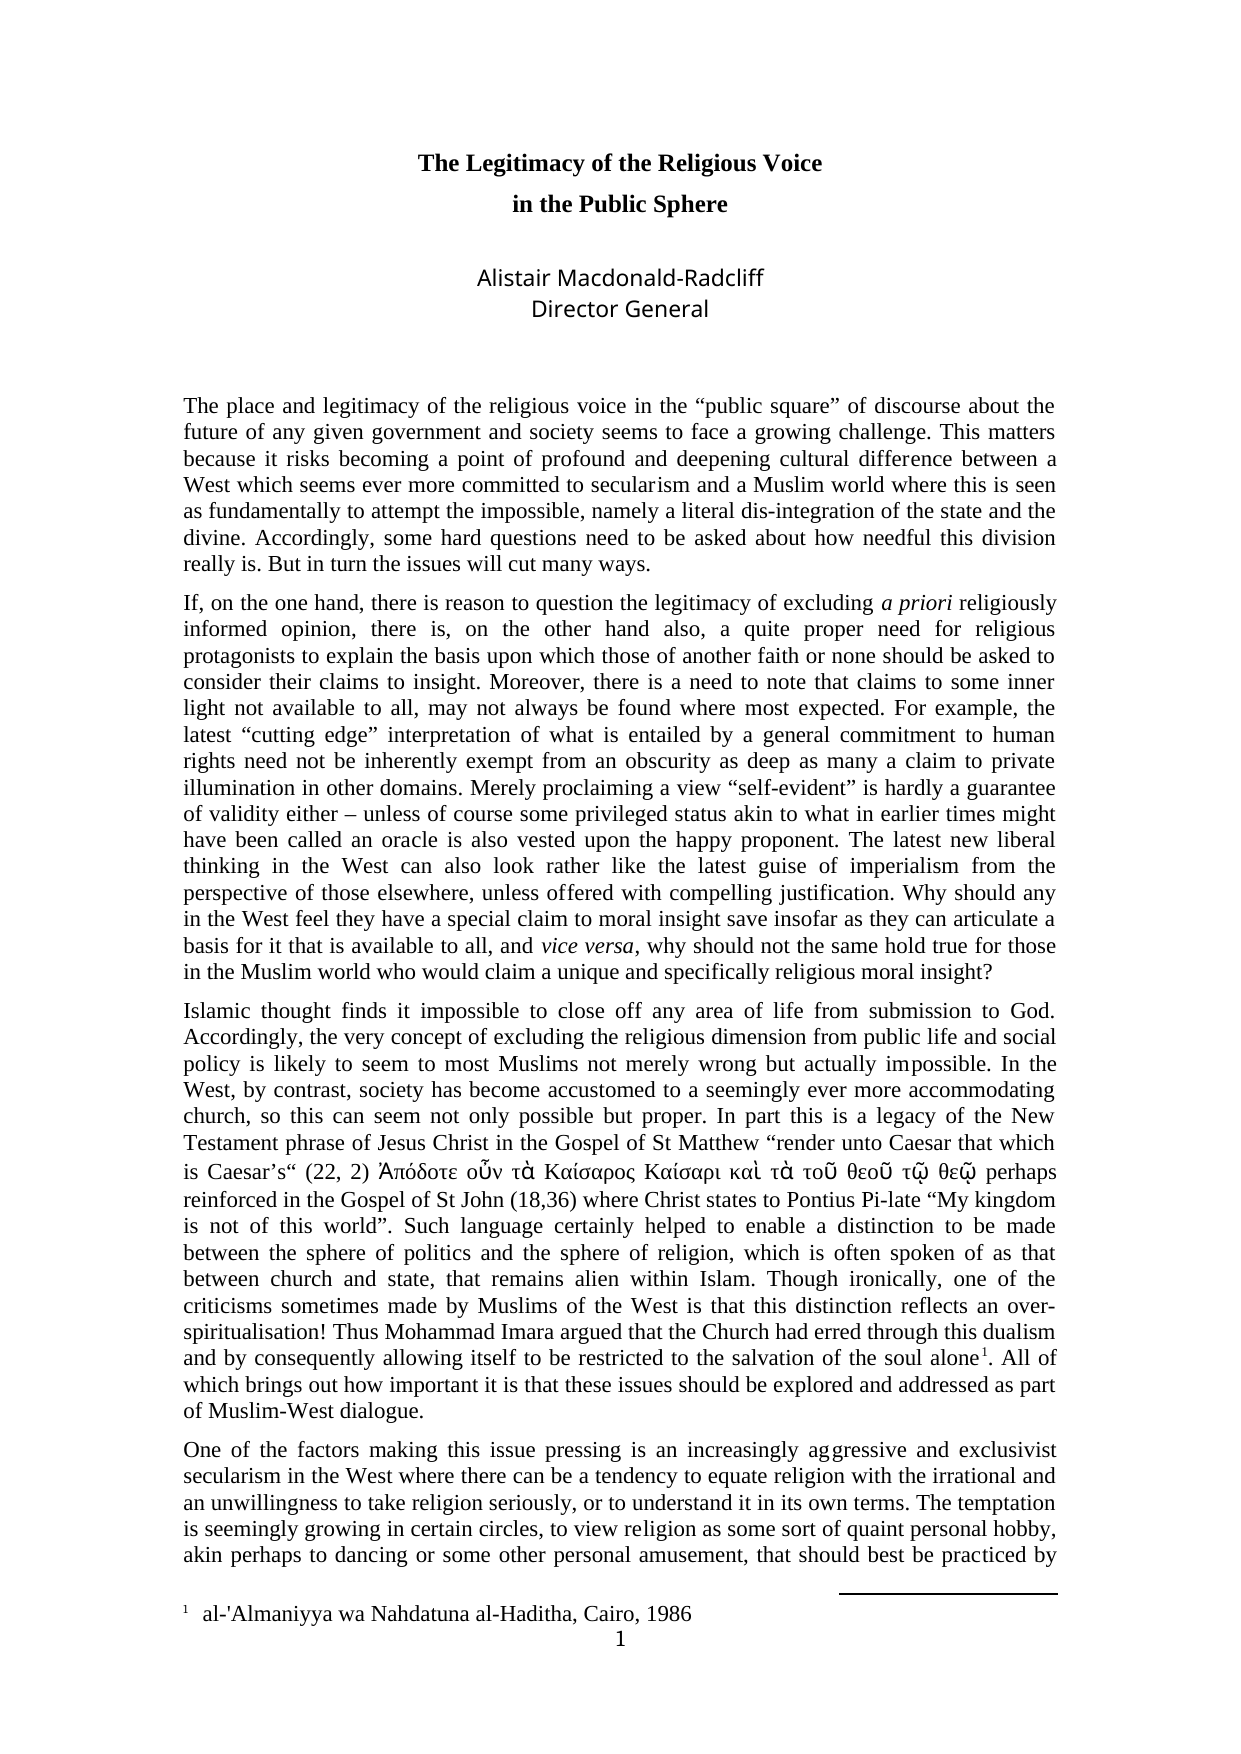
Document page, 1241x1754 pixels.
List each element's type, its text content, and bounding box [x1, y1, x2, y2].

text The Legitimacy of the Religious Voice [183, 148, 1057, 176]
text in the Public Sphere [183, 189, 1057, 218]
text If, on the one hand, there is reason to question the legitimacy of excluding a priori religiously informed opinion, there is, on the other hand also, a quite proper need for religious protagonists to explain the basis upon which those of another faith or none should be asked to consider their claims to insight. Moreover, there is a need to note that claims to some inner light not available to all, may not always be found where most expected. For example, the latest “cutting edge” interpretation of what is entailed by a general commitment to human rights need not be inherently exempt from an obscurity as deep as many a claim to private illumination in other domains. Merely proclaiming a view “self-evident” is hardly a guarantee of validity either – unless of course some privileged status akin to what in earlier times might have been called an oracle is also vested upon the happy proponent. The latest new liberal thinking in the West can also look rather like the latest guise of imperialism from the perspective of those elsewhere, unless offered with compelling justification. Why should any in the West feel they have a special claim to moral insight save insofar as they can articulate a basis for it that is available to all, and vice versa, why should not the same hold true for those in the Muslim world who would claim a unique and specifically religious moral insight? [183, 589, 1057, 984]
text The place and legitimacy of the religious voice in the “public square” of discourse about the future of any given government and society seems to face a growing challenge. This matters because it risks becoming a point of profound and deepening cultural difference between a West which seems ever more committed to secularism and a Muslim world where this is seen as fundamentally to attempt the impossible, namely a literal dis-integration of the state and the divine. Accordingly, some hard questions need to be asked about how needful this division really is. But in turn the issues will cut many ways. [183, 392, 1057, 577]
text Director General [183, 293, 1057, 324]
text Alistair Macdonald-Radcliff [183, 261, 1057, 293]
text Islamic thought finds it impossible to close off any area of life from submission to God. Accordingly, the very concept of excluding the religious dimension from public life and social policy is likely to seem to most Muslims not merely wrong but actually impossible. In the West, by contrast, society has become accustomed to a seemingly ever more accommodating church, so this can seem not only possible but proper. In part this is a legacy of the New Testament phrase of Jesus Christ in the Gospel of St Matthew “render unto Caesar that which is Caesar’s“ (22, 2) Ἀπόδοτε οὖν τὰ Καίσαρος Καίσαρι καὶ τὰ τοῦ θεοῦ τῷ θεῷ perhaps reinforced in the Gospel of St John (18,36) where Christ states to Pontius Pi-late “My kingdom is not of this world”. Such language certainly helped to enable a distinction to be made between the sphere of politics and the sphere of religion, which is often spoken of as that between church and state, that remains alien within Islam. Though ironically, one of the criticisms sometimes made by Muslims of the West is that this distinction reflects an over-spiritualisation! Thus Mohammad Imara argued that the Church had erred through this dualism and by consequently allowing itself to be restricted to the salvation of the soul alone. All of which brings out how important it is that these issues should be explored and addressed as part of Muslim-West dialogue. [183, 997, 1057, 1423]
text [183, 1436, 1057, 1568]
